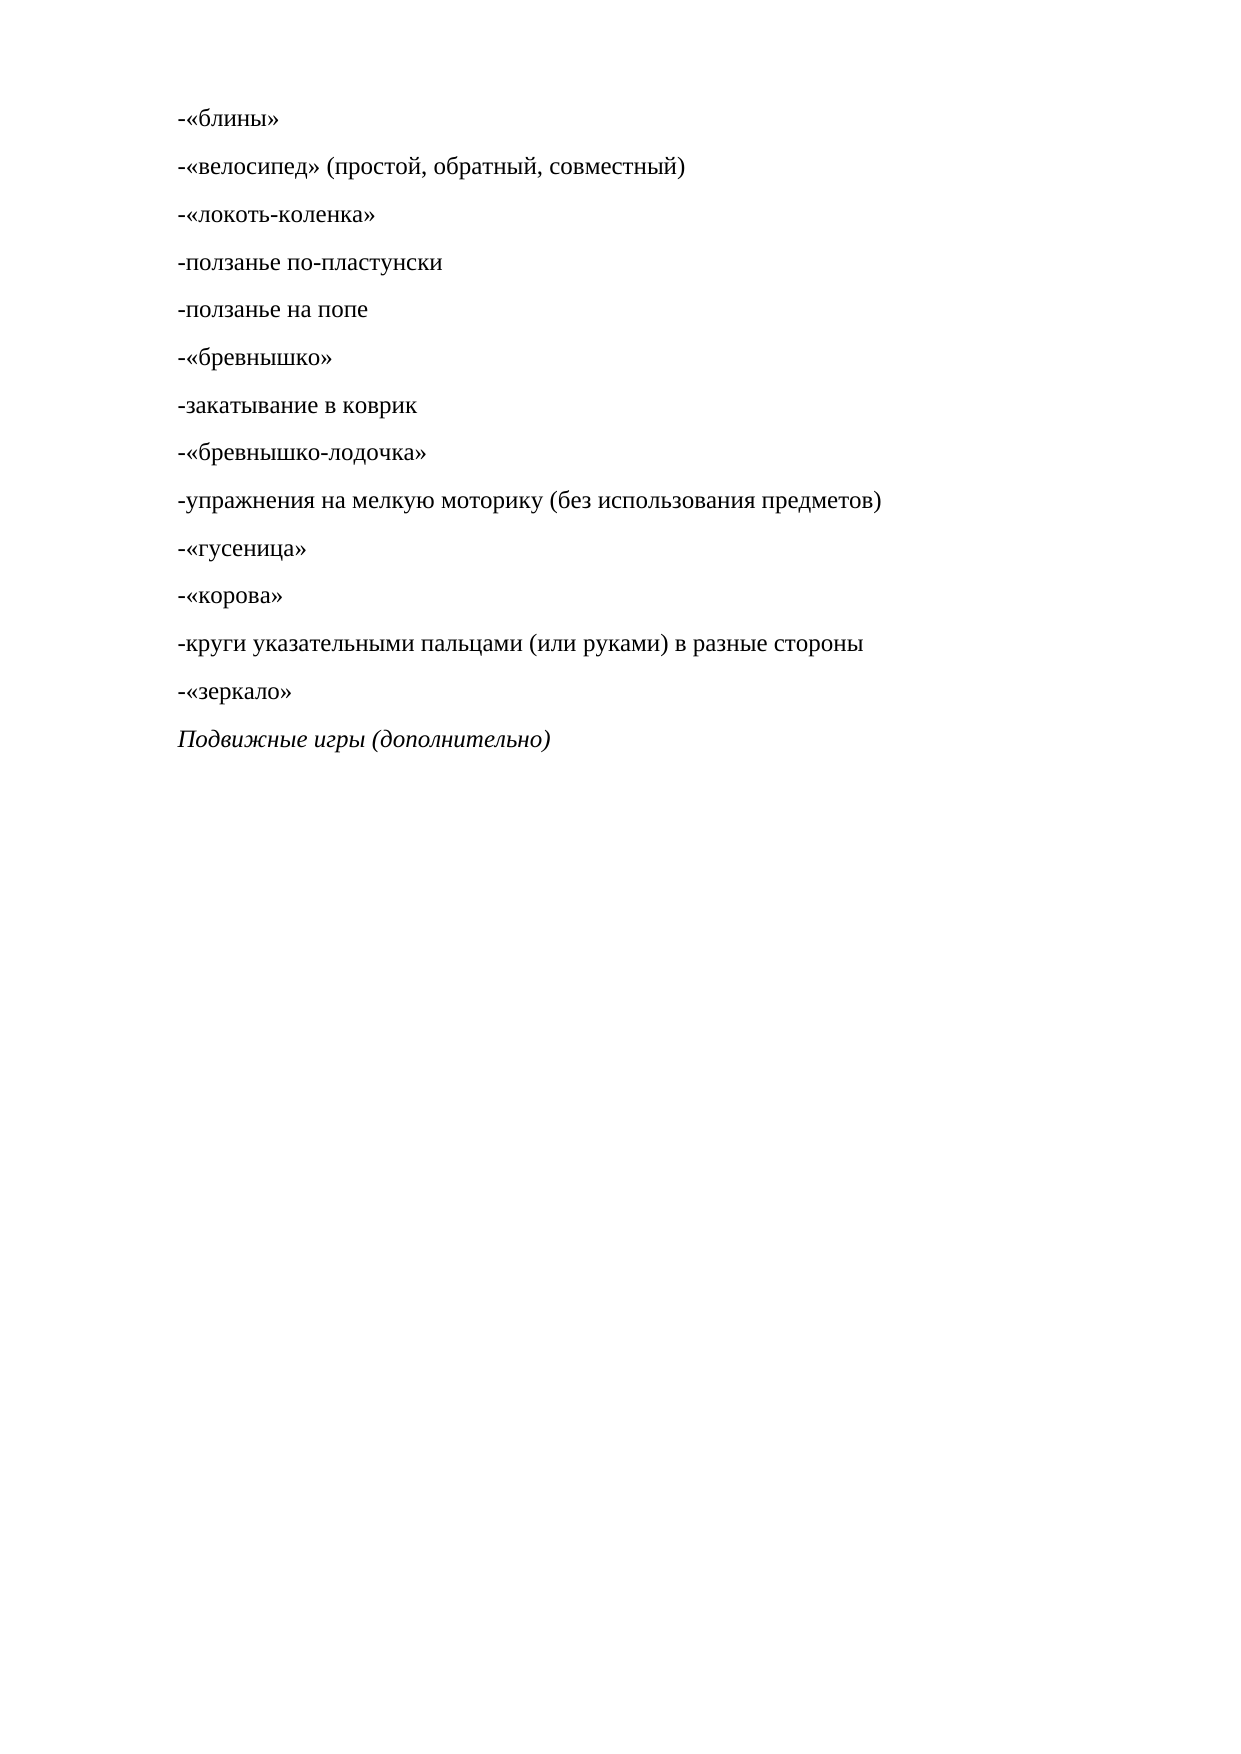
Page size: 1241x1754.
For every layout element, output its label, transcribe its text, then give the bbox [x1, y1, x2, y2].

text -закатывание в коврик [177, 390, 1152, 418]
text -«блины» [177, 103, 1152, 132]
text -упражнения на мелкую моторику (без использования предметов) [177, 485, 1152, 514]
text -круги указательными пальцами (или руками) в разные стороны [177, 628, 1152, 657]
text -«велосипед» (простой, обратный, совместный) [177, 151, 1152, 180]
text -«бревнышко-лодочка» [177, 437, 1152, 466]
text -«корова» [177, 581, 1152, 609]
text Подвижные игры (дополнительно) [177, 724, 1152, 752]
text -ползанье на попе [177, 294, 1152, 323]
text -«локоть-коленка» [177, 199, 1152, 228]
text -ползанье по-пластунски [177, 247, 1152, 275]
text -«зеркало» [177, 676, 1152, 705]
text -«гусеница» [177, 533, 1152, 562]
text -«бревнышко» [177, 342, 1152, 371]
